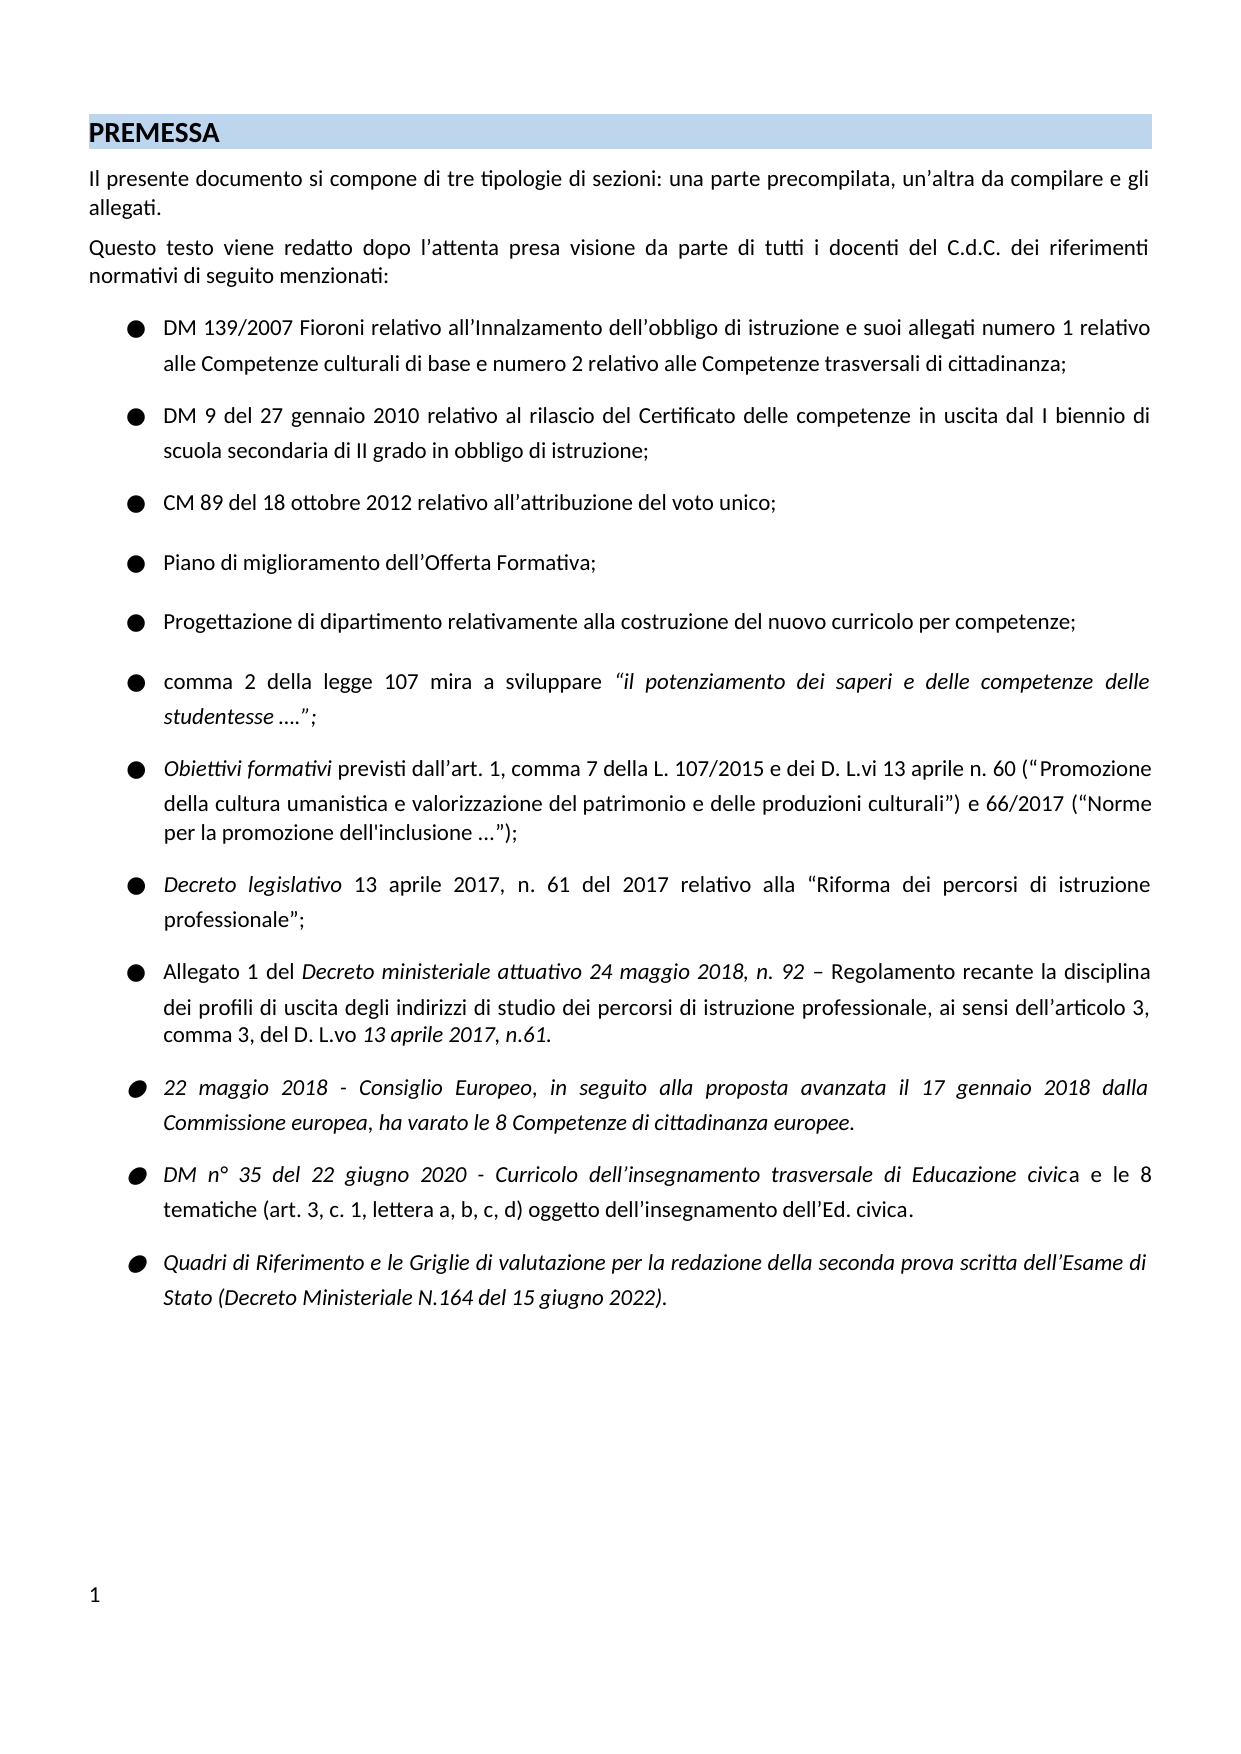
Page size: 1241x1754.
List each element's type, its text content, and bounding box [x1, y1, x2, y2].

list DM 139/2007 Fioroni relativo all’Innalzamento dell’obbligo di istruzione e suoi allegati numero 1 relativo alle Competenze culturali di base e numero 2 relativo alle Competenze trasversali di cittadinanza; [126, 302, 1152, 377]
list Obiettivi formativi previsti dall’art. 1, comma 7 della L. 107/2015 e dei D. L.vi 13 aprile n. 60 (“Promozione della cultura umanistica e valorizzazione del patrimonio e delle produzioni culturali”) e 66/2017 (“Norme per la promozione dell'inclusione ...”); [126, 743, 1152, 846]
list Piano di miglioramento dell’Offerta Formativa; [126, 536, 1152, 583]
list comma 2 della legge 107 mira a sviluppare “il potenziamento dei saperi e delle competenze delle studentesse ….”; [126, 655, 1152, 730]
list CM 89 del 18 ottobre 2012 relativo all’attribuzione del voto unico; [126, 477, 1152, 524]
list Decreto legislativo 13 aprile 2017, n. 61 del 2017 relativo alla “Riforma dei percorsi di istruzione professionale”; [126, 858, 1152, 933]
text PREMESSA [89, 114, 1152, 149]
list Allegato 1 del Decreto ministeriale attuativo 24 maggio 2018, n. 92 – Regolamento recante la disciplina dei profili di uscita degli indirizzi di studio dei percorsi di istruzione professionale, ai sensi dell’articolo 3, comma 3, del D. L.vo 13 aprile 2017, n.61. [126, 946, 1152, 1049]
list DM n° 35 del 22 giugno 2020 - Curricolo dell’insegnamento trasversale di Educazione civica e le 8 tematiche (art. 3, c. 1, lettera a, b, c, d) oggetto dell’insegnamento dell’Ed. civica. [126, 1149, 1152, 1224]
list Quadri di Riferimento e le Griglie di valutazione per la redazione della seconda prova scritta dell’Esame di Stato (Decreto Ministeriale N.164 del 15 giugno 2022). [126, 1236, 1152, 1311]
list 22 maggio 2018 - Consiglio Europeo, in seguito alla proposta avanzata il 17 gennaio 2018 dalla Commissione europea, ha varato le 8 Competenze di cittadinanza europee. [126, 1061, 1152, 1136]
list Progettazione di dipartimento relativamente alla costruzione del nuovo curricolo per competenze; [126, 596, 1152, 643]
list DM 9 del 27 gennaio 2010 relativo al rilascio del Certificato delle competenze in uscita dal I biennio di scuola secondaria di II grado in obbligo di istruzione; [126, 389, 1152, 464]
text Questo testo viene redatto dopo l’attenta presa visione da parte di tutti i docenti del C.d.C. dei riferimenti normativi di seguito menzionati: [89, 233, 1152, 289]
text Il presente documento si compone di tre tipologie di sezioni: una parte precompilata, un’altra da compilare e gli allegati. [89, 164, 1152, 221]
